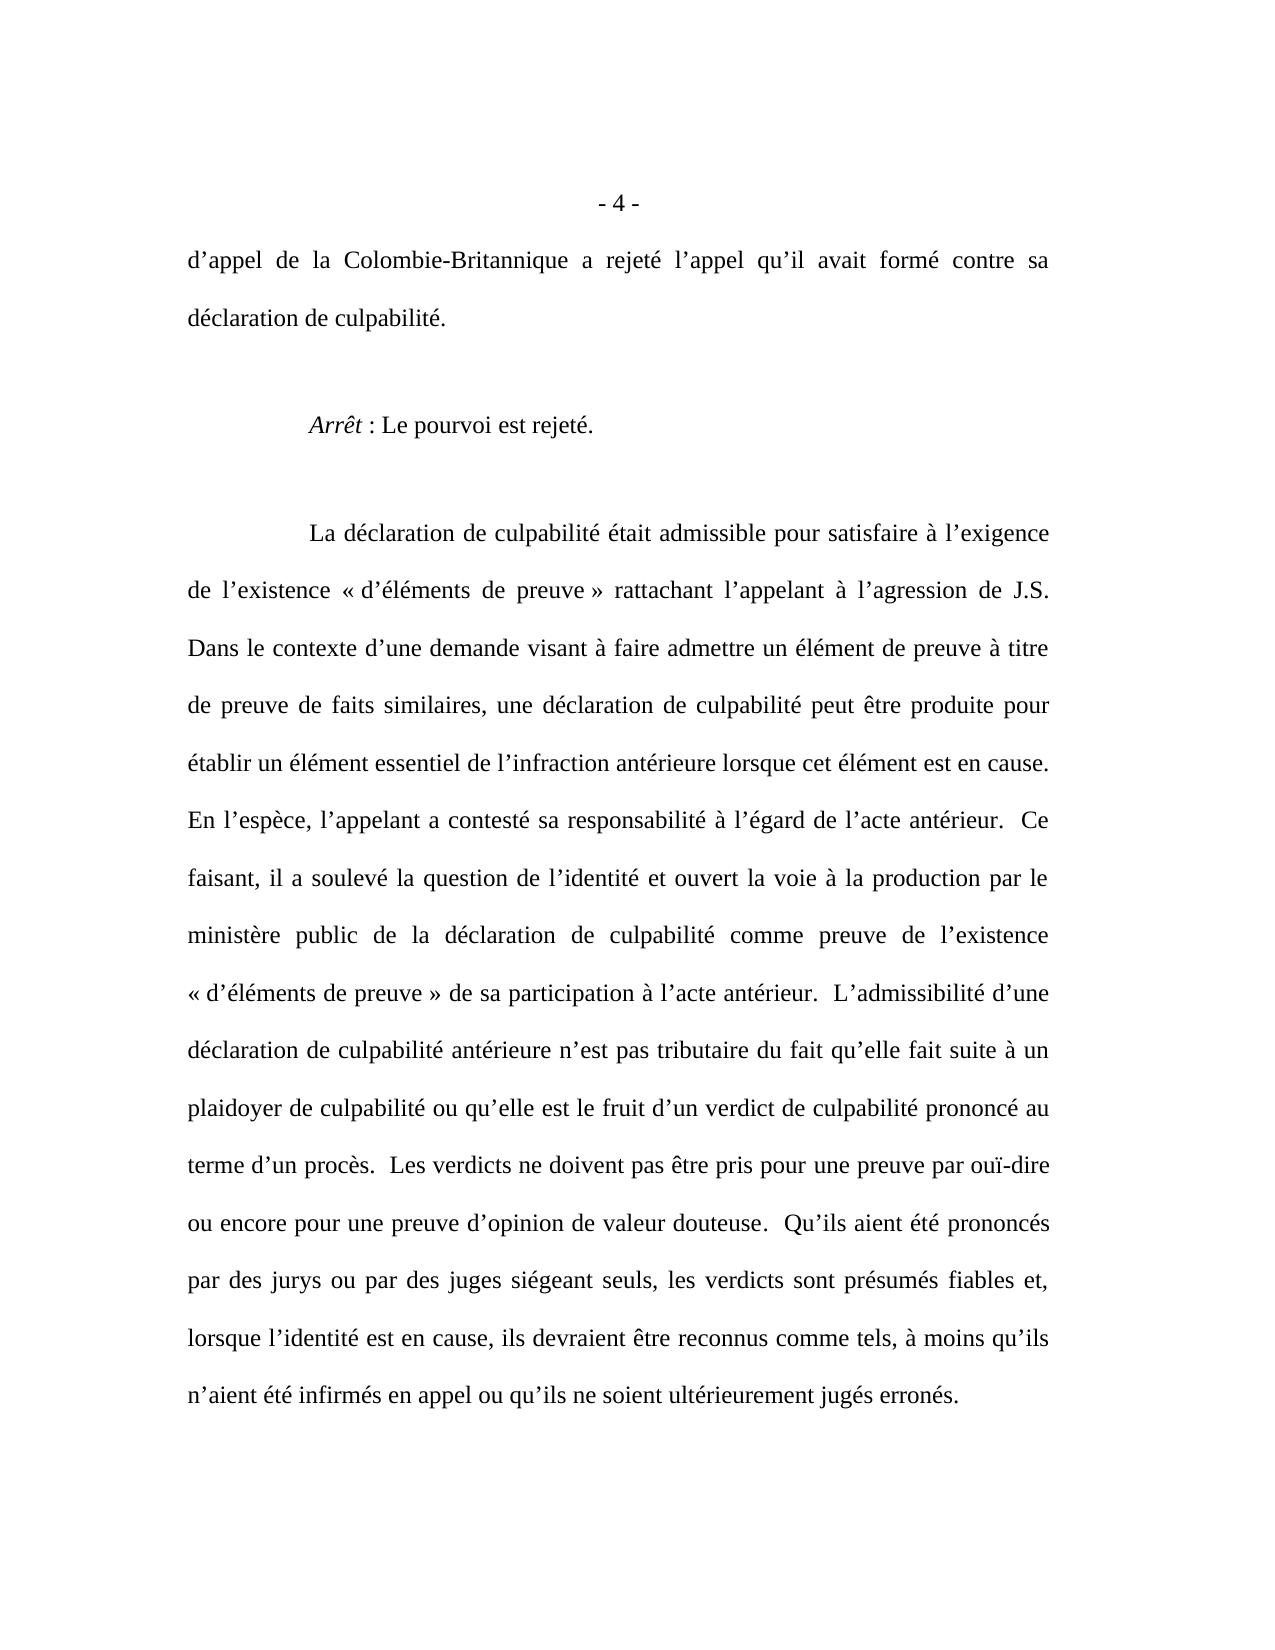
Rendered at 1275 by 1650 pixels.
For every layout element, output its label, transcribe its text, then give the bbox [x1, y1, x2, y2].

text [187, 245, 1050, 331]
text Arrêt : Le pourvoi est rejeté. [187, 410, 1050, 439]
text La déclaration de culpabilité était admissible pour satisfaire à l’exigence de l’existence « d’éléments de preuve » rattachant l’appelant à l’agression de J.S. Dans le contexte d’une demande visant à faire admettre un élément de preuve à titre de preuve de faits similaires, une déclaration de culpabilité peut être produite pour établir un élément essentiel de l’infraction antérieure lorsque cet élément est en cause. En l’espèce, l’appelant a contesté sa responsabilité à l’égard de l’acte antérieur. Ce faisant, il a soulevé la question de l’identité et ouvert la voie à la production par le ministère public de la déclaration de culpabilité comme preuve de l’existence « d’éléments de preuve » de sa participation à l’acte antérieur. L’admissibilité d’une déclaration de culpabilité antérieure n’est pas tributaire du fait qu’elle fait suite à un plaidoyer de culpabilité ou qu’elle est le fruit d’un verdict de culpabilité prononcé au terme d’un procès. Les verdicts ne doivent pas être pris pour une preuve par ouï-dire ou encore pour une preuve d’opinion de valeur douteuse. Qu’ils aient été prononcés par des jurys ou par des juges siégeant seuls, les verdicts sont présumés fiables et, lorsque l’identité est en cause, ils devraient être reconnus comme tels, à moins qu’ils n’aient été infirmés en appel ou qu’ils ne soient ultérieurement jugés erronés. [187, 518, 1050, 1409]
